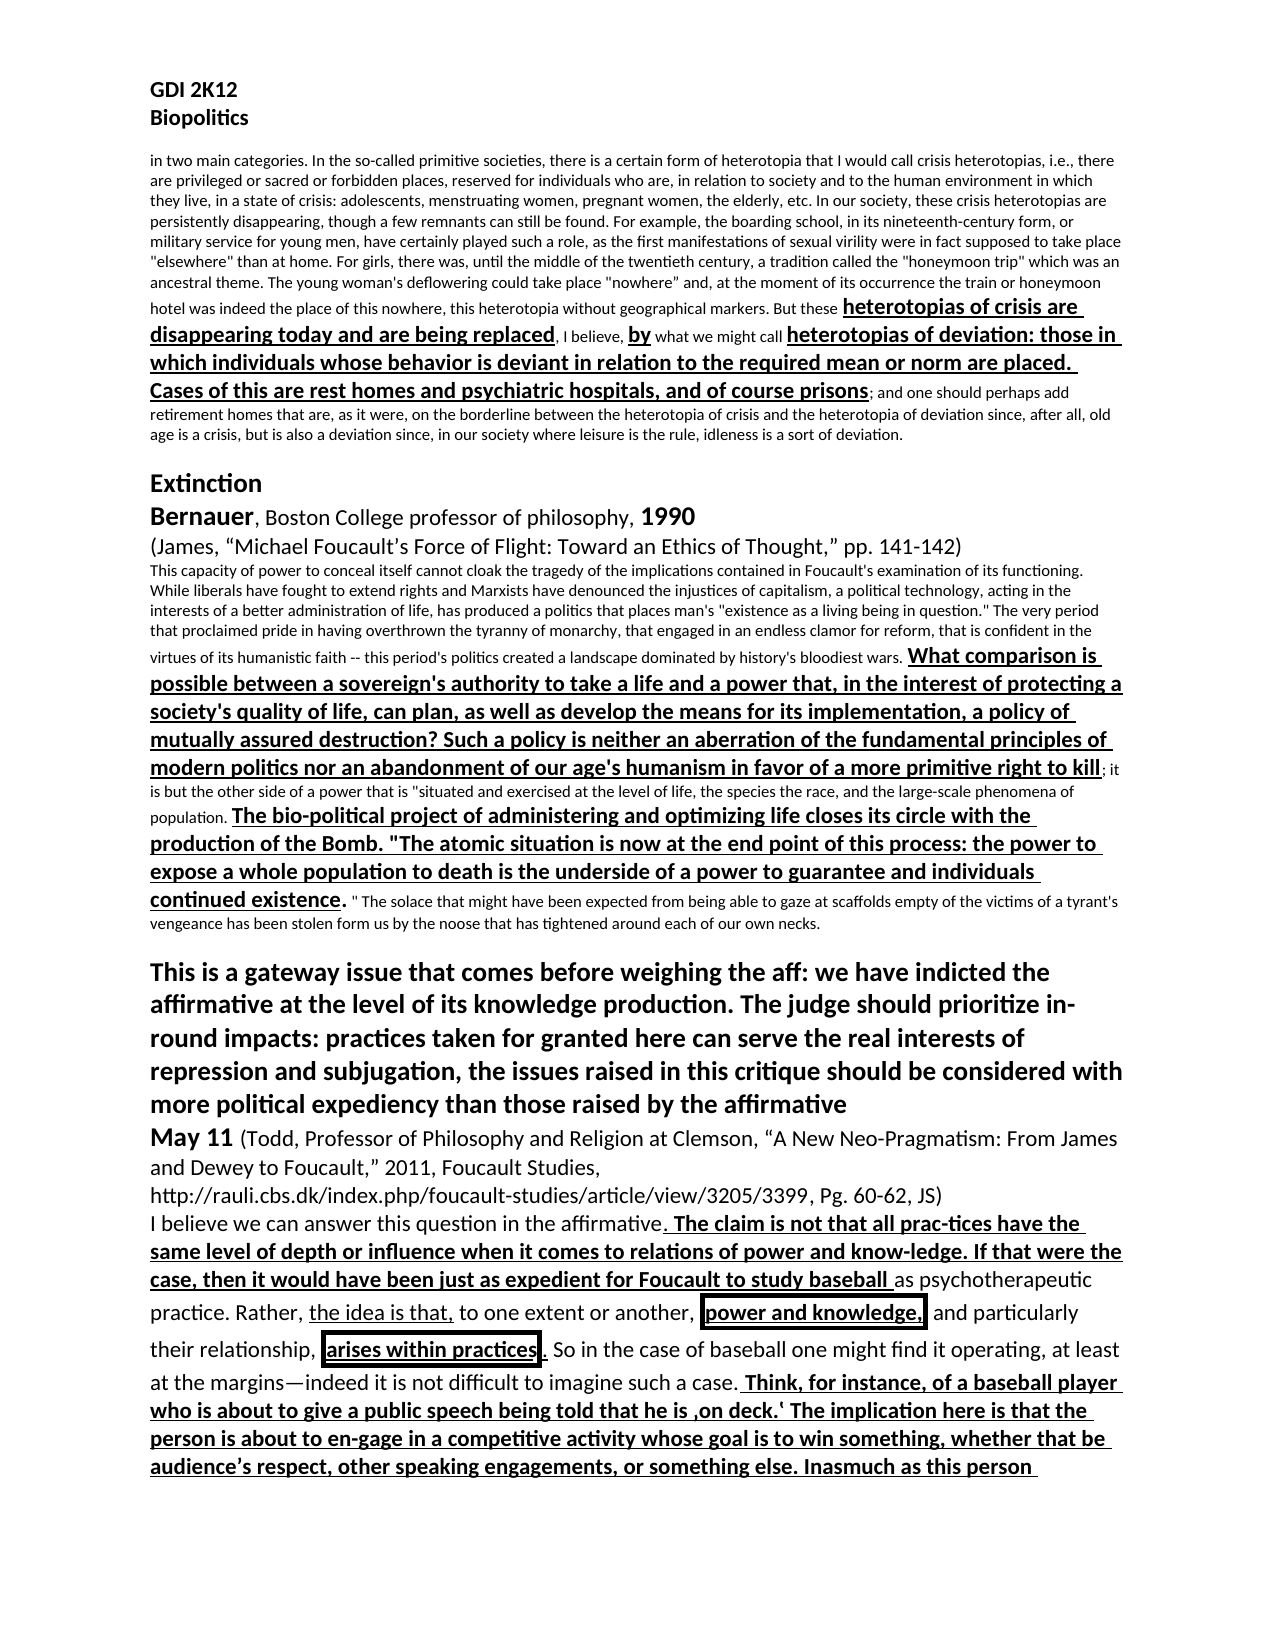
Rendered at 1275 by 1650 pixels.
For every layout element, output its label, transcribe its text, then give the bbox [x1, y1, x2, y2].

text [150, 150, 1125, 445]
text This capacity of power to conceal itself cannot cloak the tragedy of the implications contained in Foucault's examination of its functioning. While liberals have fought to extend rights and Marxists have denounced the injustices of capitalism, a political technology, acting in the interests of a better administration of life, has produced a politics that places man's "existence as a living being in question." The very period that proclaimed pride in having overthrown the tyranny of monarchy, that engaged in an endless clamor for reform, that is confident in the virtues of its humanistic faith -- this period's politics created a landscape dominated by history's bloodiest wars. What comparison is possible between a sovereign's authority to take a life and a power that, in the interest of protecting a society's quality of life, can plan, as well as develop the means for its implementation, a policy of mutually assured destruction? Such a policy is neither an aberration of the fundamental principles of modern politics nor an abandonment of our age's humanism in favor of a more primitive right to kill; it is but the other side of a power that is "situated and exercised at the level of life, the species the race, and the large-scale phenomena of population. The bio-political project of administering and optimizing life closes its circle with the production of the Bomb. "The atomic situation is now at the end point of this process: the power to expose a whole population to death is the underside of a power to guarantee and individuals continued existence. " The solace that might have been expected from being able to gaze at scaffolds empty of the victims of a tyrant's vengeance has been stolen form us by the noose that has tightened around each of our own necks. [150, 560, 1125, 934]
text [150, 1209, 1125, 1480]
text Bernauer, Boston College professor of philosophy, 1990 [150, 499, 1125, 532]
text (James, “Michael Foucault’s Force of Flight: Toward an Ethics of Thought,” pp. 141-142) [150, 532, 1125, 560]
subtitle This is a gateway issue that comes before weighing the aff: we have indicted the affirmative at the level of its knowledge production. The judge should prioritize in-round impacts: practices taken for granted here can serve the real interests of repression and subjugation, the issues raised in this critique should be considered with more political expediency than those raised by the affirmative [150, 955, 1125, 1120]
text May 11 (Todd, Professor of Philosophy and Religion at Clemson, “A New Neo-Pragmatism: From James and Dewey to Foucault,” 2011, Foucault Studies, http://rauli.cbs.dk/index.php/foucault-studies/article/view/3205/3399, Pg. 60-62, JS) [150, 1120, 1125, 1209]
subtitle Extinction [150, 466, 1125, 499]
